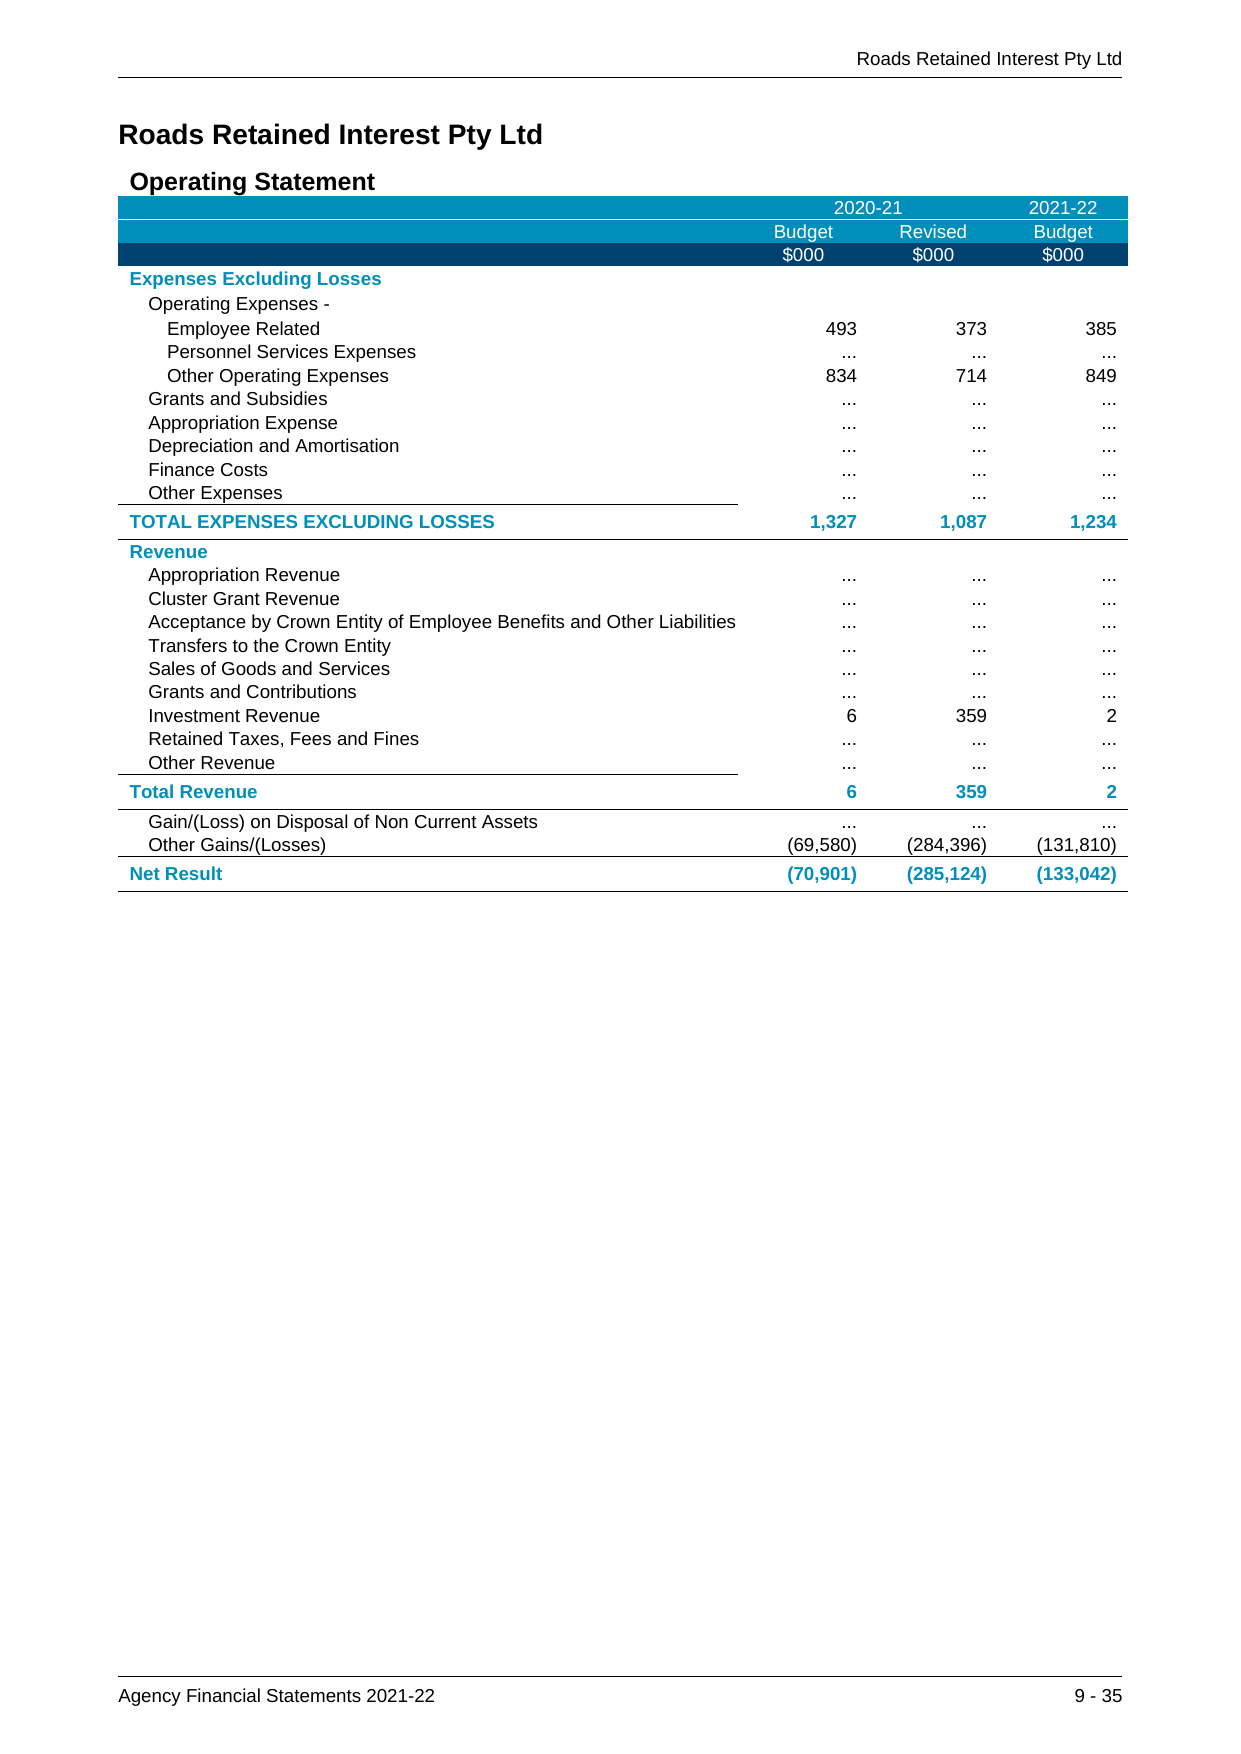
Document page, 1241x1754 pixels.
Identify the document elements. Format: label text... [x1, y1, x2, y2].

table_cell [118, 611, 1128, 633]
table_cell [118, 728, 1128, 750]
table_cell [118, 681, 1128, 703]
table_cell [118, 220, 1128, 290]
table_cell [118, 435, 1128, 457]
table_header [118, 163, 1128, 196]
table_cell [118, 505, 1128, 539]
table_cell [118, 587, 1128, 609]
subtitle Roads Retained Interest Pty Ltd [118, 118, 1122, 151]
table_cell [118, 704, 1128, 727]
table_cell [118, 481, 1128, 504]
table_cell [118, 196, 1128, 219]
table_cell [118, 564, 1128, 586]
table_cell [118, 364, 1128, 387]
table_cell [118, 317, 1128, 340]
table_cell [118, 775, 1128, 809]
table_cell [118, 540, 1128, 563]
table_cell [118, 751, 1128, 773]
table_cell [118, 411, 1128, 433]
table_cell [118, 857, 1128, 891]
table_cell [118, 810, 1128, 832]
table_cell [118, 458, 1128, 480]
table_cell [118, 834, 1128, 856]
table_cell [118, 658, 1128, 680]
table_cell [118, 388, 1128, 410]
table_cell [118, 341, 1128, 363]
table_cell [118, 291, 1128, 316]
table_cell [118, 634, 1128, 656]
